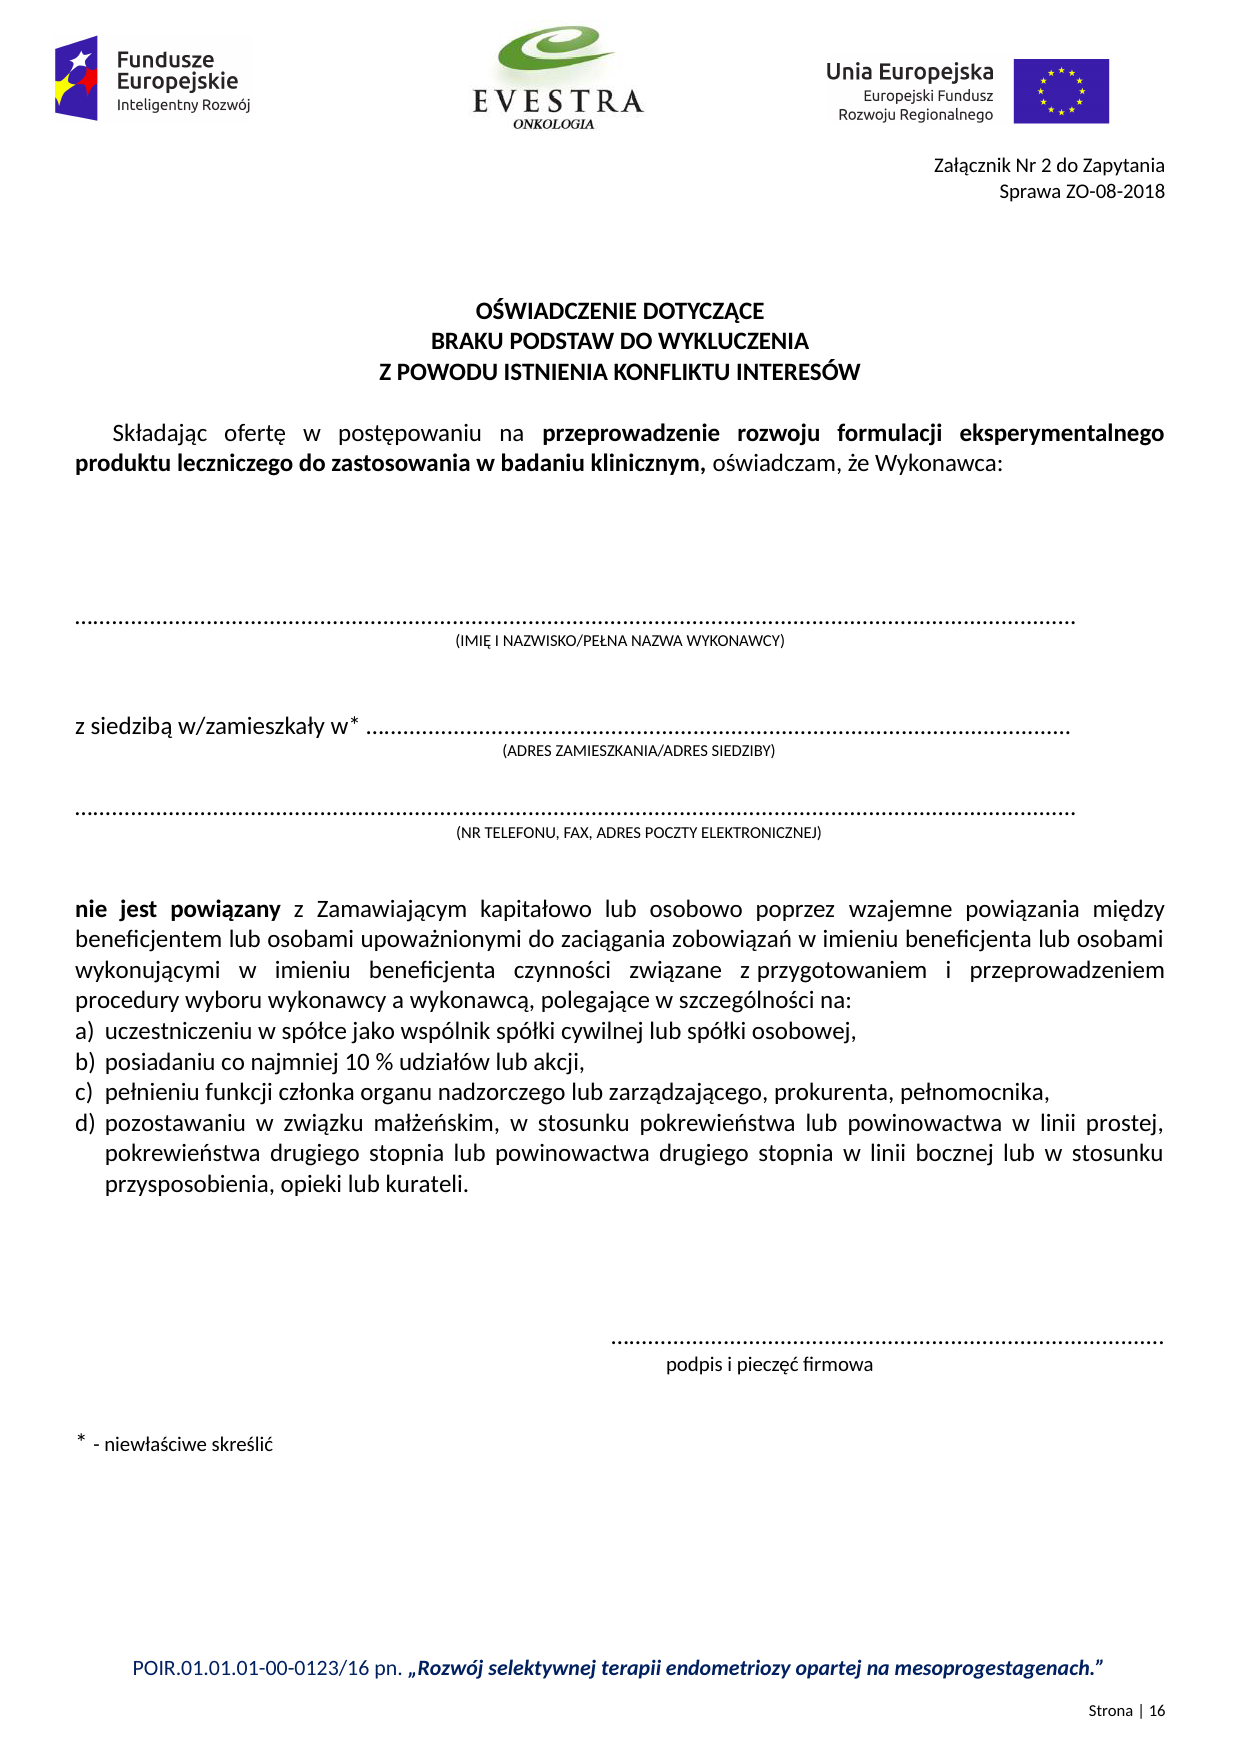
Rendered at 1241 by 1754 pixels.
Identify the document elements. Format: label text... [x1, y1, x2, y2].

text (ADRES ZAMIESZKANIA/ADRES SIEDZIBY) [75, 741, 1165, 761]
list pozostawaniu w związku małżeńskim, w stosunku pokrewieństwa lub powinowactwa w linii prostej, pokrewieństwa drugiego stopnia lub powinowactwa drugiego stopnia w linii bocznej lub w stosunku przysposobienia, opieki lub kurateli. [75, 1107, 1165, 1198]
text Załącznik Nr 2 do Zapytania [75, 152, 1165, 178]
text * - niewłaściwe skreślić [75, 1427, 1165, 1458]
text nie jest powiązany z Zamawiającym kapitałowo lub osobowo poprzez wzajemne powiązania między beneficjentem lub osobami upoważnionymi do zaciągania zobowiązań w imieniu beneficjenta lub osobami wykonującymi w imieniu beneficjenta czynności związane z przygotowaniem i przeprowadzeniem procedury wyboru wykonawcy a wykonawcą, polegające w szczególności na: [75, 893, 1165, 1015]
text OŚWIADCZENIE DOTYCZĄCE [75, 295, 1165, 325]
list posiadaniu co najmniej 10 % udziałów lub akcji, [75, 1046, 1165, 1076]
text …............................................................................................................................................................ [75, 600, 1165, 631]
text …..................................................................................... [75, 1320, 1165, 1351]
text …............................................................................................................................................................ [75, 791, 1165, 822]
text BRAKU PODSTAW DO WYKLUCZENIA [75, 325, 1165, 356]
text (NR TELEFONU, FAX, ADRES POCZTY ELEKTRONICZNEJ) [75, 822, 1165, 842]
list pełnieniu funkcji członka organu nadzorczego lub zarządzającego, prokurenta, pełnomocnika, [75, 1076, 1165, 1107]
text Z POWODU ISTNIENIA KONFLIKTU INTERESÓW [75, 356, 1165, 386]
text z siedzibą w/zamieszkały w* …............................................................................................................. [75, 710, 1165, 741]
text Sprawa ZO-08-2018 [75, 178, 1165, 203]
picture [51, 35, 254, 122]
list uczestniczeniu w spółce jako wspólnik spółki cywilnej lub spółki osobowej, [75, 1015, 1165, 1046]
text (IMIĘ I NAZWISKO/PEŁNA NAZWA WYKONAWCY) [75, 631, 1165, 651]
picture [826, 53, 1114, 125]
text Składając ofertę w postępowaniu na przeprowadzenie rozwoju formulacji eksperymentalnego produktu leczniczego do zastosowania w badaniu klinicznym, oświadczam, że Wykonawca: [75, 417, 1165, 478]
text podpis i pieczęć firmowa [518, 1351, 1165, 1376]
